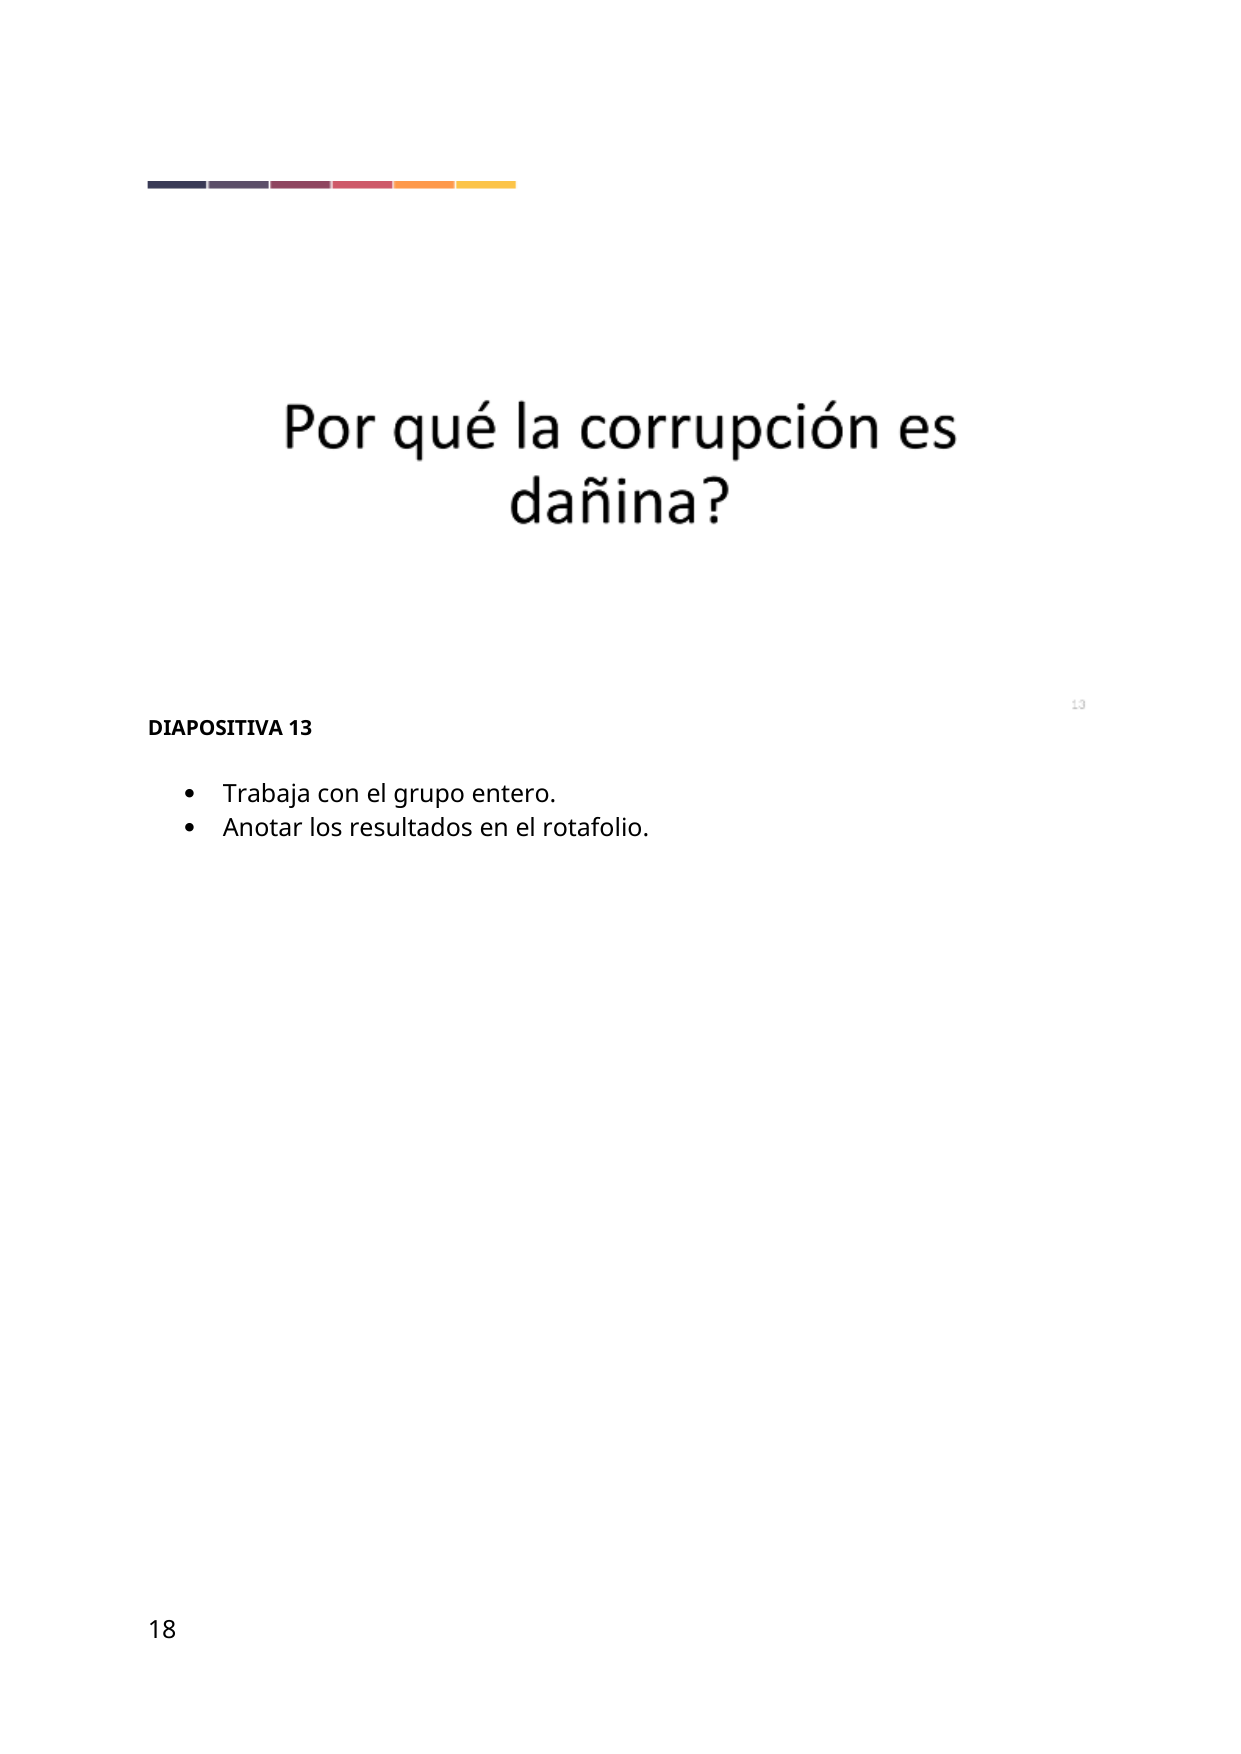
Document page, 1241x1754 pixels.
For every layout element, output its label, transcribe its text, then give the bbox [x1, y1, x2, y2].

picture [147, 181, 1093, 714]
subtitle DIAPOSITIVA 13 [148, 714, 1093, 742]
list Anotar los resultados en el rotafolio. [185, 810, 1093, 844]
list Trabaja con el grupo entero. [185, 776, 1093, 810]
